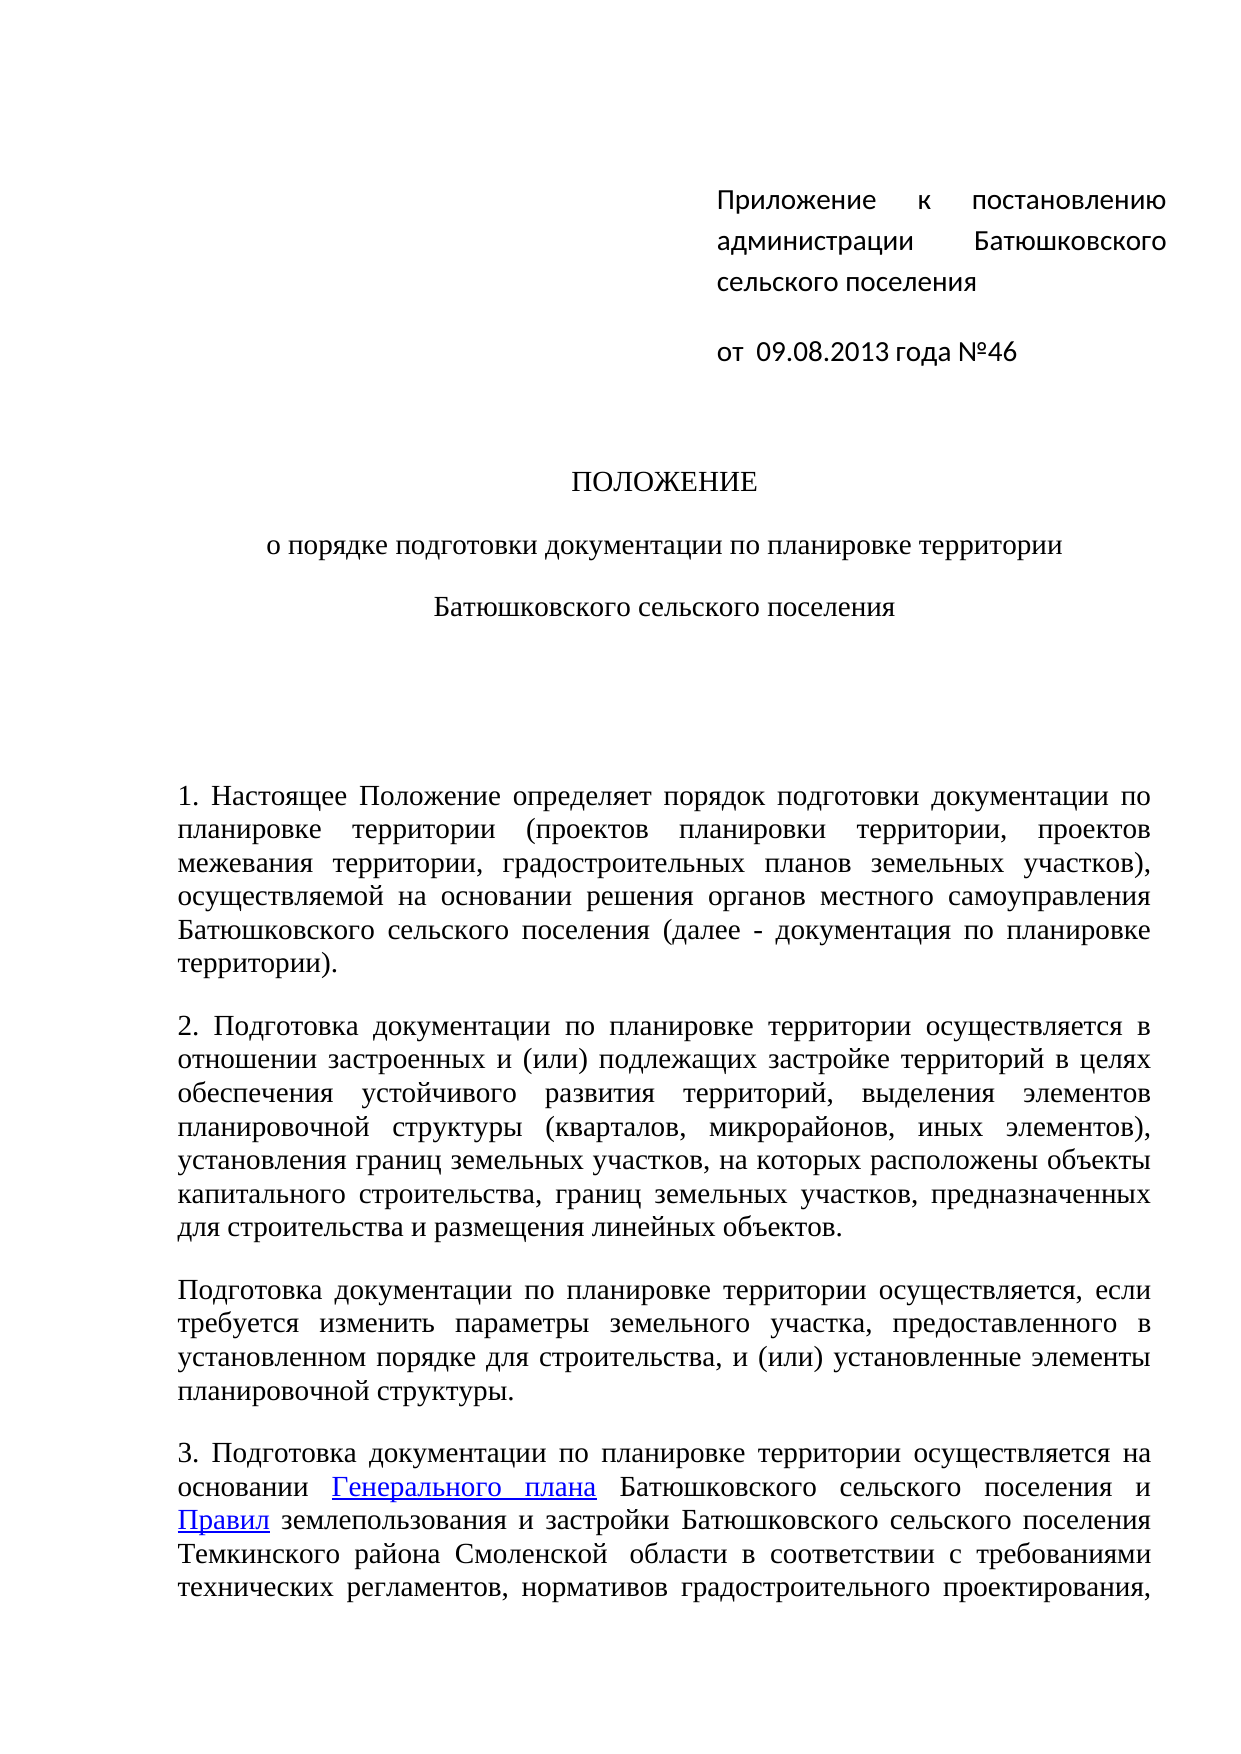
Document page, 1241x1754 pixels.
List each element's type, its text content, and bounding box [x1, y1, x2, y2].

text о порядке подготовки документации по планировке территории [177, 527, 1152, 560]
text Подготовка документации по планировке территории осуществляется, если требуется изменить параметры земельного участка, предоставленного в установленном порядке для строительства, и (или) установленные элементы планировочной структуры. [177, 1272, 1152, 1406]
text Батюшковского сельского поселения [177, 589, 1152, 623]
text 1. Настоящее Положение определяет порядок подготовки документации по планировке территории (проектов планировки территории, проектов межевания территории, градостроительных планов земельных участков), осуществляемой на основании решения органов местного самоуправления Батюшковского сельского поселения (далее - документация по планировке территории). [177, 778, 1152, 979]
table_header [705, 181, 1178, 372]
text 2. Подготовка документации по планировке территории осуществляется в отношении застроенных и (или) подлежащих застройке территорий в целях обеспечения устойчивого развития территорий, выделения элементов планировочной структуры (кварталов, микрорайонов, иных элементов), установления границ земельных участков, на которых расположены объекты капитального строительства, границ земельных участков, предназначенных для строительства и размещения линейных объектов. [177, 1008, 1152, 1243]
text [177, 1435, 1152, 1603]
text ПОЛОЖЕНИЕ [177, 464, 1152, 498]
